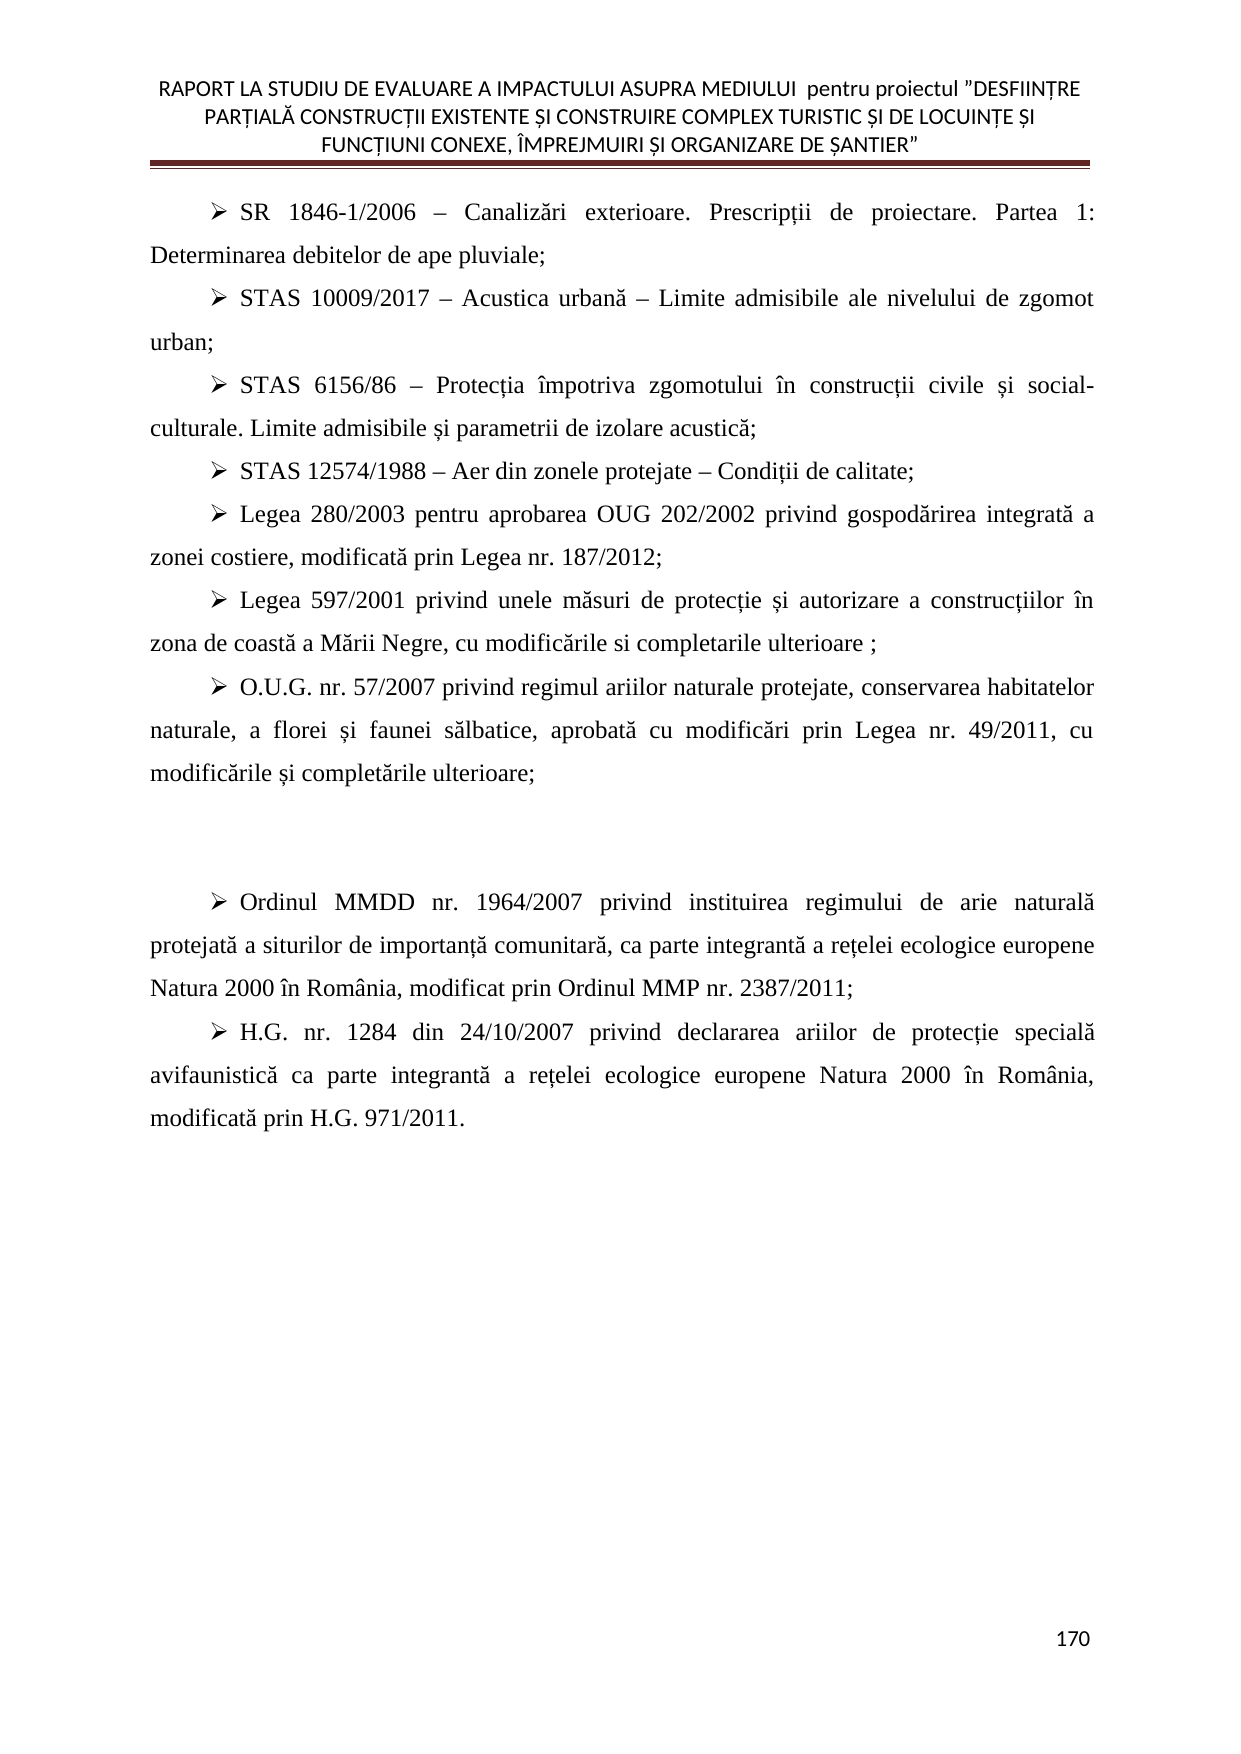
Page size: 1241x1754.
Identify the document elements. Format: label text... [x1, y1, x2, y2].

list Legea 597/2001 privind unele măsuri de protecție și autorizare a construcțiilor în zona de coastă a Mării Negre, cu modificările si completarile ulterioare ; [150, 585, 1095, 657]
list H.G. nr. 1284 din 24/10/2007 privind declararea ariilor de protecție specială avifaunistică ca parte integrantă a rețelei ecologice europene Natura 2000 în România, modificată prin H.G. 971/2011. [150, 1017, 1095, 1132]
list Legea 280/2003 pentru aprobarea OUG 202/2002 privind gospodărirea integrată a zonei costiere, modificată prin Legea nr. 187/2012; [150, 499, 1095, 571]
list STAS 6156/86 – Protecția împotriva zgomotului în construcții civile și social- culturale. Limite admisibile și parametrii de izolare acustică; [150, 370, 1095, 442]
list STAS 10009/2017 – Acustica urbană – Limite admisibile ale nivelului de zgomot urban; [150, 283, 1095, 355]
list Ordinul MMDD nr. 1964/2007 privind instituirea regimului de arie naturală protejată a siturilor de importanță comunitară, ca parte integrantă a rețelei ecologice europene Natura 2000 în România, modificat prin Ordinul MMP nr. 2387/2011; [150, 887, 1095, 1002]
list SR 1846-1/2006 – Canalizări exterioare. Prescripții de proiectare. Partea 1: Determinarea debitelor de ape pluviale; [150, 197, 1095, 269]
list O.U.G. nr. 57/2007 privind regimul ariilor naturale protejate, conservarea habitatelor naturale, a florei și faunei sălbatice, aprobată cu modificări prin Legea nr. 49/2011, cu modificările și completările ulterioare; [150, 672, 1095, 787]
list STAS 12574/1988 – Aer din zonele protejate – Condiții de calitate; [150, 456, 1095, 485]
